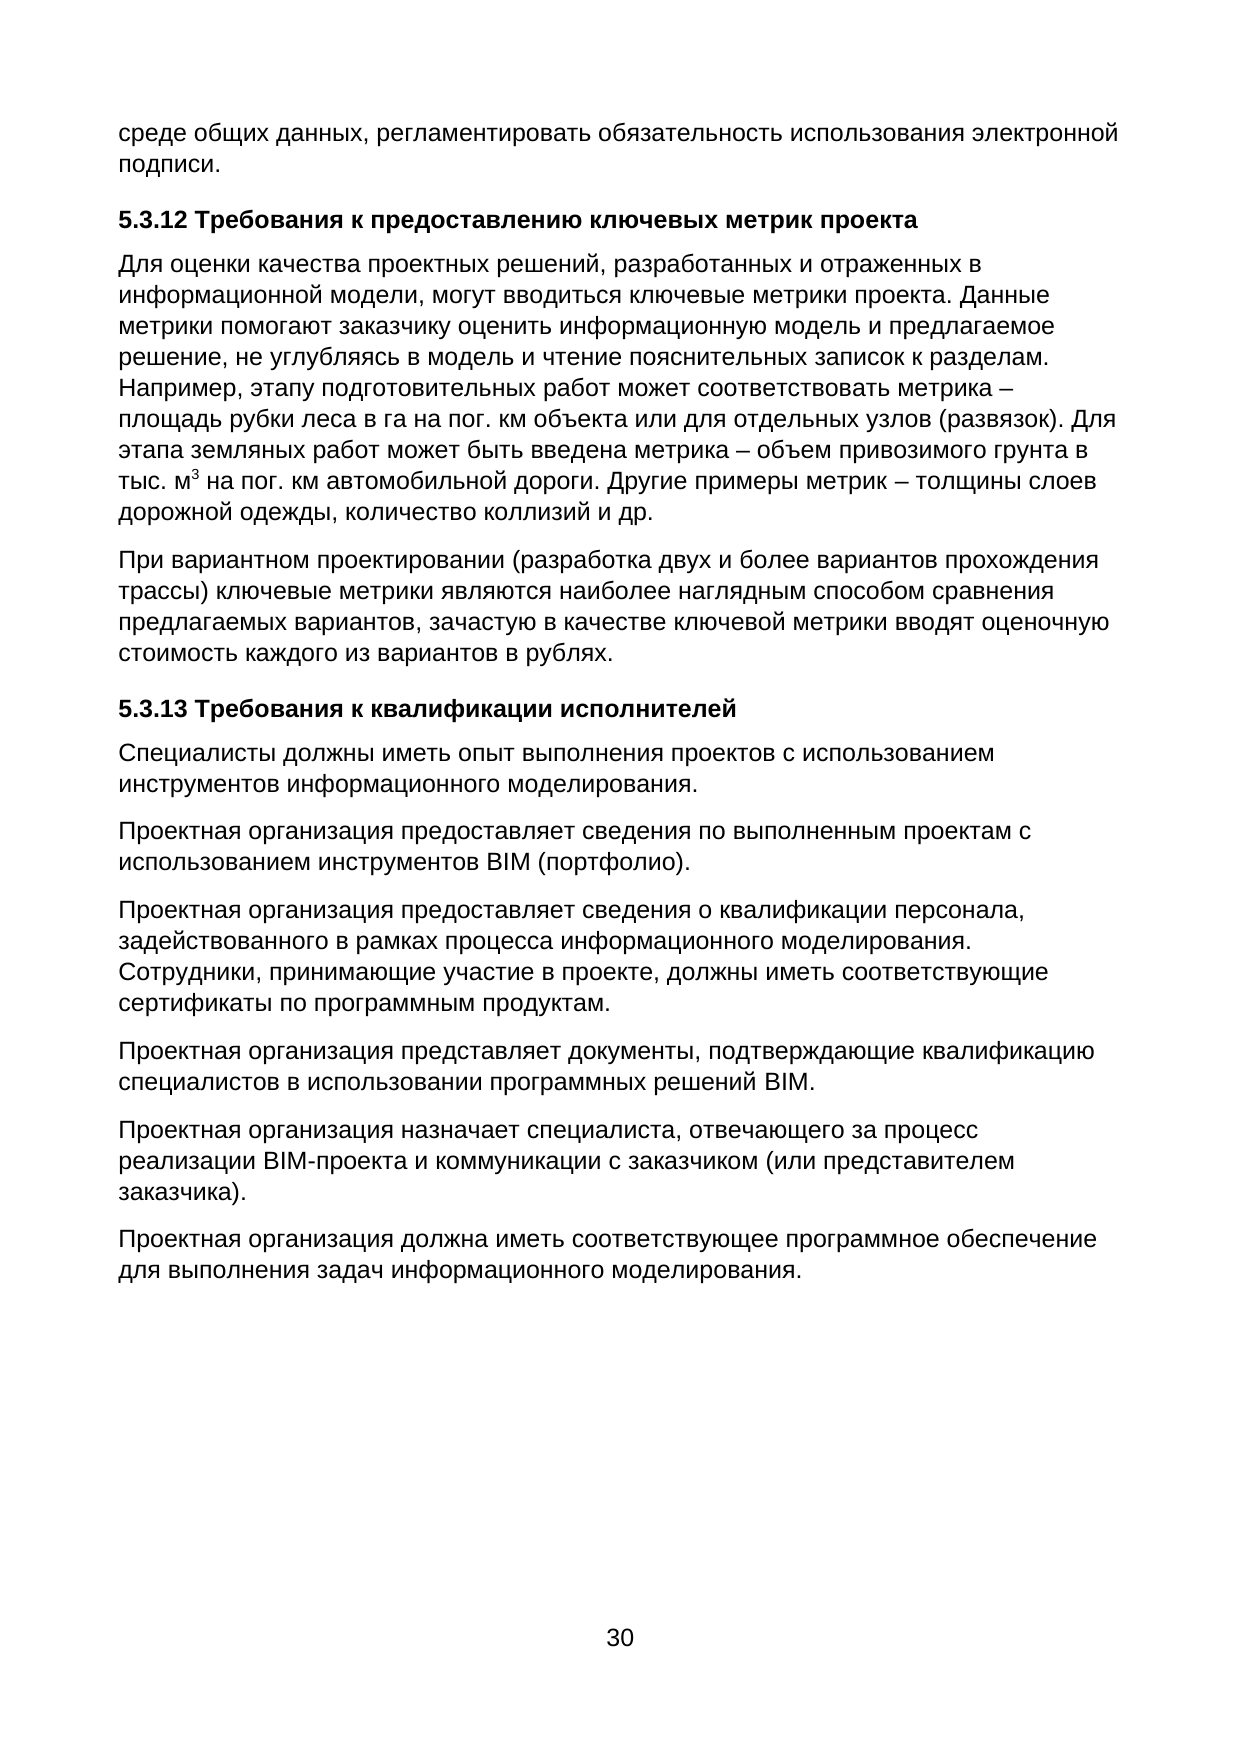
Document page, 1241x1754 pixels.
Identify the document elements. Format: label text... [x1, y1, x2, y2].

subtitle 5.3.12 Требования к предоставлению ключевых метрик проекта [118, 205, 1122, 234]
text Специалисты должны иметь опыт выполнения проектов с использованием инструментов информационного моделирования. [118, 737, 1122, 797]
text При вариантном проектировании (разработка двух и более вариантов прохождения трассы) ключевые метрики являются наиболее наглядным способом сравнения предлагаемых вариантов, зачастую в качестве ключевой метрики вводят оценочную стоимость каждого из вариантов в рублях. [118, 545, 1122, 667]
text Проектная организация должна иметь соответствующее программное обеспечение для выполнения задач информационного моделирования. [118, 1224, 1122, 1284]
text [118, 118, 1122, 178]
text Для оценки качества проектных решений, разработанных и отраженных в информационной модели, могут вводиться ключевые метрики проекта. Данные метрики помогают заказчику оценить информационную модель и предлагаемое решение, не углубляясь в модель и чтение пояснительных записок к разделам. Например, этапу подготовительных работ может соответствовать метрика – площадь рубки леса в га на пог. км объекта или для отдельных узлов (развязок). Для этапа земляных работ может быть введена метрика – объем привозимого грунта в тыс. м3 на пог. км автомобильной дороги. Другие примеры метрик – толщины слоев дорожной одежды, количество коллизий и др. [118, 249, 1122, 526]
text Проектная организация назначает специалиста, отвечающего за процесс реализации BIM-проекта и коммуникации с заказчиком (или представителем заказчика). [118, 1114, 1122, 1205]
text Проектная организация предоставляет сведения по выполненным проектам с использованием инструментов BIM (портфолио). [118, 816, 1122, 876]
subtitle 5.3.13 Требования к квалификации исполнителей [118, 694, 1122, 723]
text Проектная организация предоставляет сведения о квалификации персонала, задействованного в рамках процесса информационного моделирования. Сотрудники, принимающие участие в проекте, должны иметь соответствующие сертификаты по программным продуктам. [118, 895, 1122, 1017]
text Проектная организация представляет документы, подтверждающие квалификацию специалистов в использовании программных решений BIM. [118, 1036, 1122, 1096]
